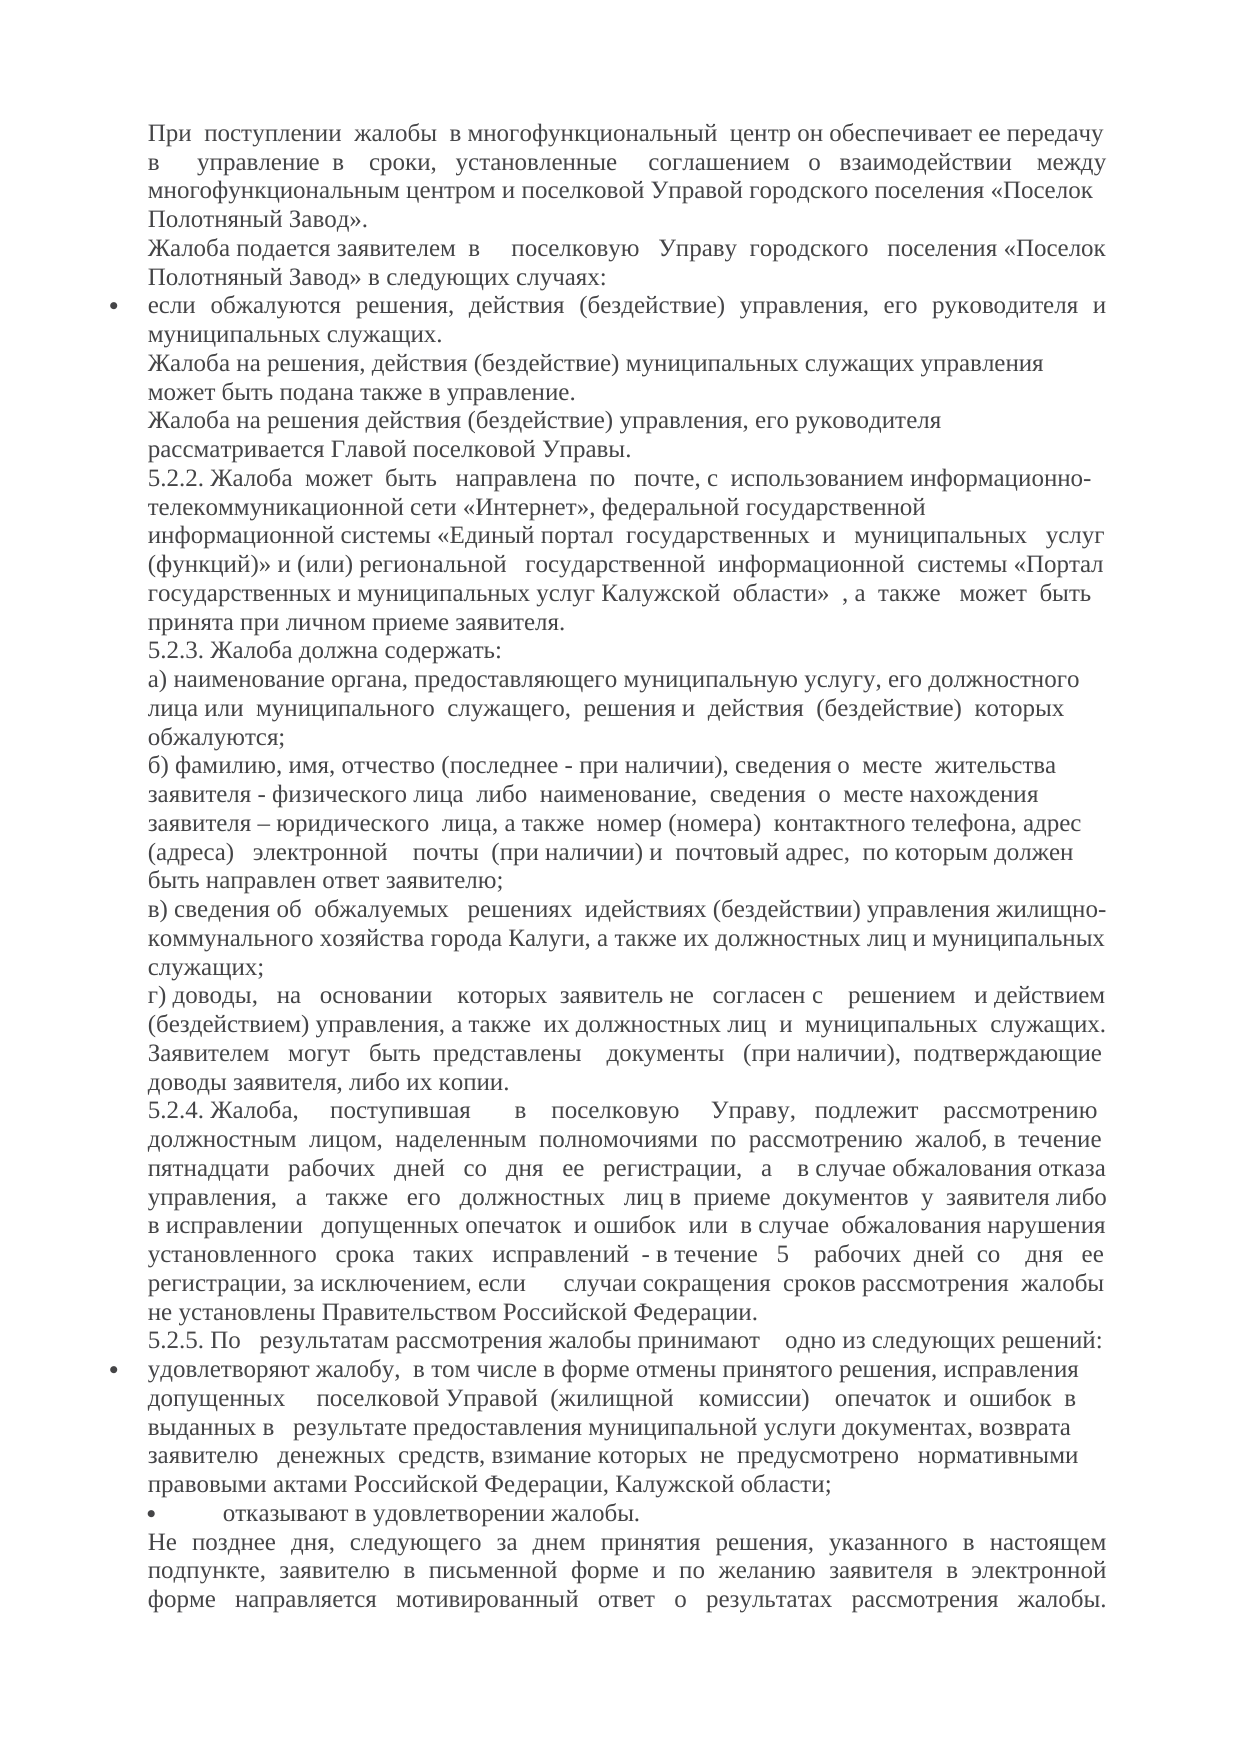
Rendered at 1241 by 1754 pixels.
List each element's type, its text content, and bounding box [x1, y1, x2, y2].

list если обжалуются решения, действия (бездействие) управления, его руководителя и муниципальных служащих. [110, 291, 1107, 348]
text Жалоба на решения, действия (бездействие) муниципальных служащих управления может быть подана также в управление. Жалоба на решения действия (бездействие) управления, его руководителя рассматривается Главой поселковой Управы. 5.2.2. Жалоба может быть направлена по почте, с использованием информационно-телекоммуникационной сети «Интернет», федеральной государственной информационной системы «Единый портал государственных и муниципальных услуг (функций)» и (или) региональной государственной информационной системы «Портал государственных и муниципальных услуг Калужской области» , а также может быть принята при личном приеме заявителя. 5.2.3. Жалоба должна содержать: а) наименование органа, предоставляющего муниципальную услугу, его должностного лица или муниципального служащего, решения и действия (бездействие) которых обжалуются; б) фамилию, имя, отчество (последнее - при наличии), сведения о месте жительства заявителя - физического лица либо наименование, сведения о месте нахождения заявителя – юридического лица, а также номер (номера) контактного телефона, адрес (адреса) электронной почты (при наличии) и почтовый адрес, по которым должен быть направлен ответ заявителю; в) сведения об обжалуемых решениях идействиях (бездействии) управления жилищно-коммунального хозяйства города Калуги, а также их должностных лиц и муниципальных служащих; г) доводы, на основании которых заявитель не согласен с решением и действием (бездействием) управления, а также их должностных лиц и муниципальных служащих. Заявителем могут быть представлены документы (при наличии), подтверждающие доводы заявителя, либо их копии. 5.2.4. Жалоба, поступившая в поселковую Управу, подлежит рассмотрению должностным лицом, наделенным полномочиями по рассмотрению жалоб, в течение пятнадцати рабочих дней со дня ее регистрации, а в случае обжалования отказа управления, а также его должностных лиц в приеме документов у заявителя либо в исправлении допущенных опечаток и ошибок или в случае обжалования нарушения установленного срока таких исправлений - в течение 5 рабочих дней со дня ее регистрации, за исключением, если случаи сокращения сроков рассмотрения жалобы не установлены Правительством Российской Федерации. 5.2.5. По результатам рассмотрения жалобы принимают одно из следующих решений: [148, 348, 1107, 1354]
list удовлетворяют жалобу, в том числе в форме отмены принятого решения, исправления допущенных поселковой Управой (жилищной комиссии) опечаток и ошибок в выданных в результате предоставления муниципальной услуги документах, возврата заявителю денежных средств, взимание которых не предусмотрено нормативными правовыми актами Российской Федерации, Калужской области; [110, 1354, 1107, 1498]
list отказывают в удовлетворении жалобы. [148, 1498, 1107, 1527]
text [148, 118, 1107, 291]
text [148, 1527, 1107, 1613]
